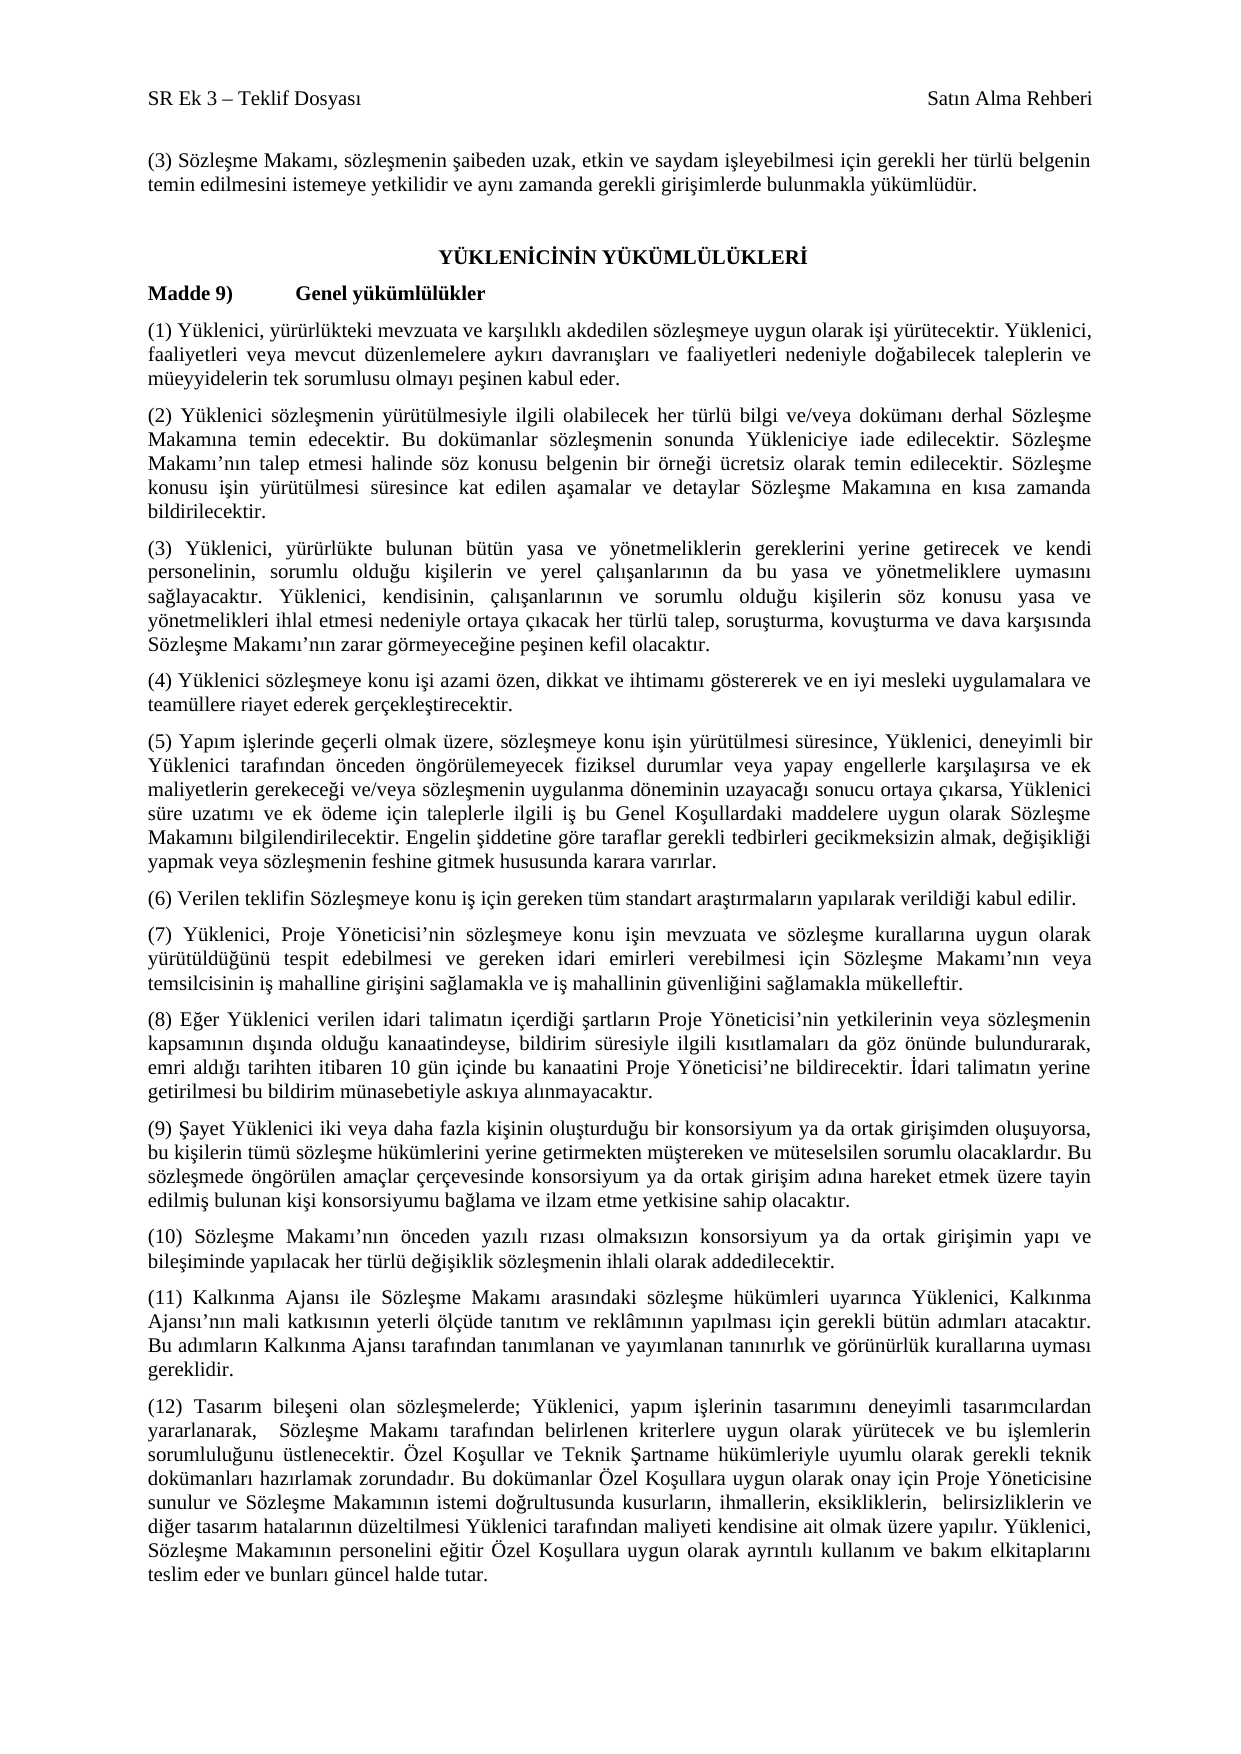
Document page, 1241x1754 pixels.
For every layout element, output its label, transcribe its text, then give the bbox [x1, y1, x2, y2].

text (8) Eğer Yüklenici verilen idari talimatın içerdiği şartların Proje Yöneticisi’nin yetkilerinin veya sözleşmenin kapsamının dışında olduğu kanaatindeyse, bildirim süresiyle ilgili kısıtlamaları da göz önünde bulundurarak, emri aldığı tarihten itibaren 10 gün içinde bu kanaatini Proje Yöneticisi’ne bildirecektir. İdari talimatın yerine getirilmesi bu bildirim münasebetiyle askıya alınmayacaktır. [148, 1007, 1093, 1103]
text (3) Yüklenici, yürürlükte bulunan bütün yasa ve yönetmeliklerin gereklerini yerine getirecek ve kendi personelinin, sorumlu olduğu kişilerin ve yerel çalışanlarının da bu yasa ve yönetmeliklere uymasını sağlayacaktır. Yüklenici, kendisinin, çalışanlarının ve sorumlu olduğu kişilerin söz konusu yasa ve yönetmelikleri ihlal etmesi nedeniyle ortaya çıkacak her türlü talep, soruşturma, kovuşturma ve dava karşısında Sözleşme Makamı’nın zarar görmeyeceğine peşinen kefil olacaktır. [148, 535, 1093, 656]
text (2) Yüklenici sözleşmenin yürütülmesiyle ilgili olabilecek her türlü bilgi ve/veya dokümanı derhal Sözleşme Makamına temin edecektir. Bu dokümanlar sözleşmenin sonunda Yükleniciye iade edilecektir. Sözleşme Makamı’nın talep etmesi halinde söz konusu belgenin bir örneği ücretsiz olarak temin edilecektir. Sözleşme konusu işin yürütülmesi süresince kat edilen aşamalar ve detaylar Sözleşme Makamına en kısa zamanda bildirilecektir. [148, 403, 1093, 523]
text (11) Kalkınma Ajansı ile Sözleşme Makamı arasındaki sözleşme hükümleri uyarınca Yüklenici, Kalkınma Ajansı’nın mali katkısının yeterli ölçüde tanıtım ve reklâmının yapılması için gerekli bütün adımları atacaktır. Bu adımların Kalkınma Ajansı tarafından tanımlanan ve yayımlanan tanınırlık ve görünürlük kurallarına uyması gereklidir. [148, 1285, 1093, 1381]
text (7) Yüklenici, Proje Yöneticisi’nin sözleşmeye konu işin mevzuata ve sözleşme kurallarına uygun olarak yürütüldüğünü tespit edebilmesi ve gereken idari emirleri verebilmesi için Sözleşme Makamı’nın veya temsilcisinin iş mahalline girişini sağlamakla ve iş mahallinin güvenliğini sağlamakla mükelleftir. [148, 922, 1093, 994]
text (3) Sözleşme Makamı, sözleşmenin şaibeden uzak, etkin ve saydam işleyebilmesi için gerekli her türlü belgenin temin edilmesini istemeye yetkilidir ve aynı zamanda gerekli girişimlerde bulunmakla yükümlüdür. [148, 148, 1093, 196]
text (5) Yapım işlerinde geçerli olmak üzere, sözleşmeye konu işin yürütülmesi süresince, Yüklenici, deneyimli bir Yüklenici tarafından önceden öngörülemeyecek fiziksel durumlar veya yapay engellerle karşılaşırsa ve ek maliyetlerin gerekeceği ve/veya sözleşmenin uygulanma döneminin uzayacağı sonucu ortaya çıkarsa, Yüklenici süre uzatımı ve ek ödeme için taleplerle ilgili iş bu Genel Koşullardaki maddelere uygun olarak Sözleşme Makamını bilgilendirilecektir. Engelin şiddetine göre taraflar gerekli tedbirleri gecikmeksizin almak, değişikliği yapmak veya sözleşmenin feshine gitmek hususunda karara varırlar. [148, 729, 1093, 873]
text (4) Yüklenici sözleşmeye konu işi azami özen, dikkat ve ihtimamı göstererek ve en iyi mesleki uygulamalara ve teamüllere riayet ederek gerçekleştirecektir. [148, 668, 1093, 716]
text YÜKLENİCİNİN YÜKÜMLÜLÜKLERİ [153, 245, 1093, 269]
text (12) Tasarım bileşeni olan sözleşmelerde; Yüklenici, yapım işlerinin tasarımını deneyimli tasarımcılardan yararlanarak, Sözleşme Makamı tarafından belirlenen kriterlere uygun olarak yürütecek ve bu işlemlerin sorumluluğunu üstlenecektir. Özel Koşullar ve Teknik Şartname hükümleriyle uyumlu olarak gerekli teknik dokümanları hazırlamak zorundadır. Bu dokümanlar Özel Koşullara uygun olarak onay için Proje Yöneticisine sunulur ve Sözleşme Makamının istemi doğrultusunda kusurların, ihmallerin, eksikliklerin, belirsizliklerin ve diğer tasarım hatalarının düzeltilmesi Yüklenici tarafından maliyeti kendisine ait olmak üzere yapılır. Yüklenici, Sözleşme Makamının personelini eğitir Özel Koşullara uygun olarak ayrıntılı kullanım ve bakım elkitaplarını teslim eder ve bunları güncel halde tutar. [148, 1394, 1093, 1586]
text (1) Yüklenici, yürürlükteki mevzuata ve karşılıklı akdedilen sözleşmeye uygun olarak işi yürütecektir. Yüklenici, faaliyetleri veya mevcut düzenlemelere aykırı davranışları ve faaliyetleri nedeniyle doğabilecek taleplerin ve müeyyidelerin tek sorumlusu olmayı peşinen kabul eder. [148, 318, 1093, 390]
text (10) Sözleşme Makamı’nın önceden yazılı rızası olmaksızın konsorsiyum ya da ortak girişimin yapı ve bileşiminde yapılacak her türlü değişiklik sözleşmenin ihlali olarak addedilecektir. [148, 1224, 1093, 1273]
text (6) Verilen teklifin Sözleşmeye konu iş için gereken tüm standart araştırmaların yapılarak verildiği kabul edilir. [148, 886, 1093, 910]
text (9) Şayet Yüklenici iki veya daha fazla kişinin oluşturduğu bir konsorsiyum ya da ortak girişimden oluşuyorsa, bu kişilerin tümü sözleşme hükümlerini yerine getirmekten müştereken ve müteselsilen sorumlu olacaklardır. Bu sözleşmede öngörülen amaçlar çerçevesinde konsorsiyum ya da ortak girişim adına hareket etmek üzere tayin edilmiş bulunan kişi konsorsiyumu bağlama ve ilzam etme yetkisine sahip olacaktır. [148, 1116, 1093, 1212]
list Genel yükümlülükler [148, 281, 1093, 305]
